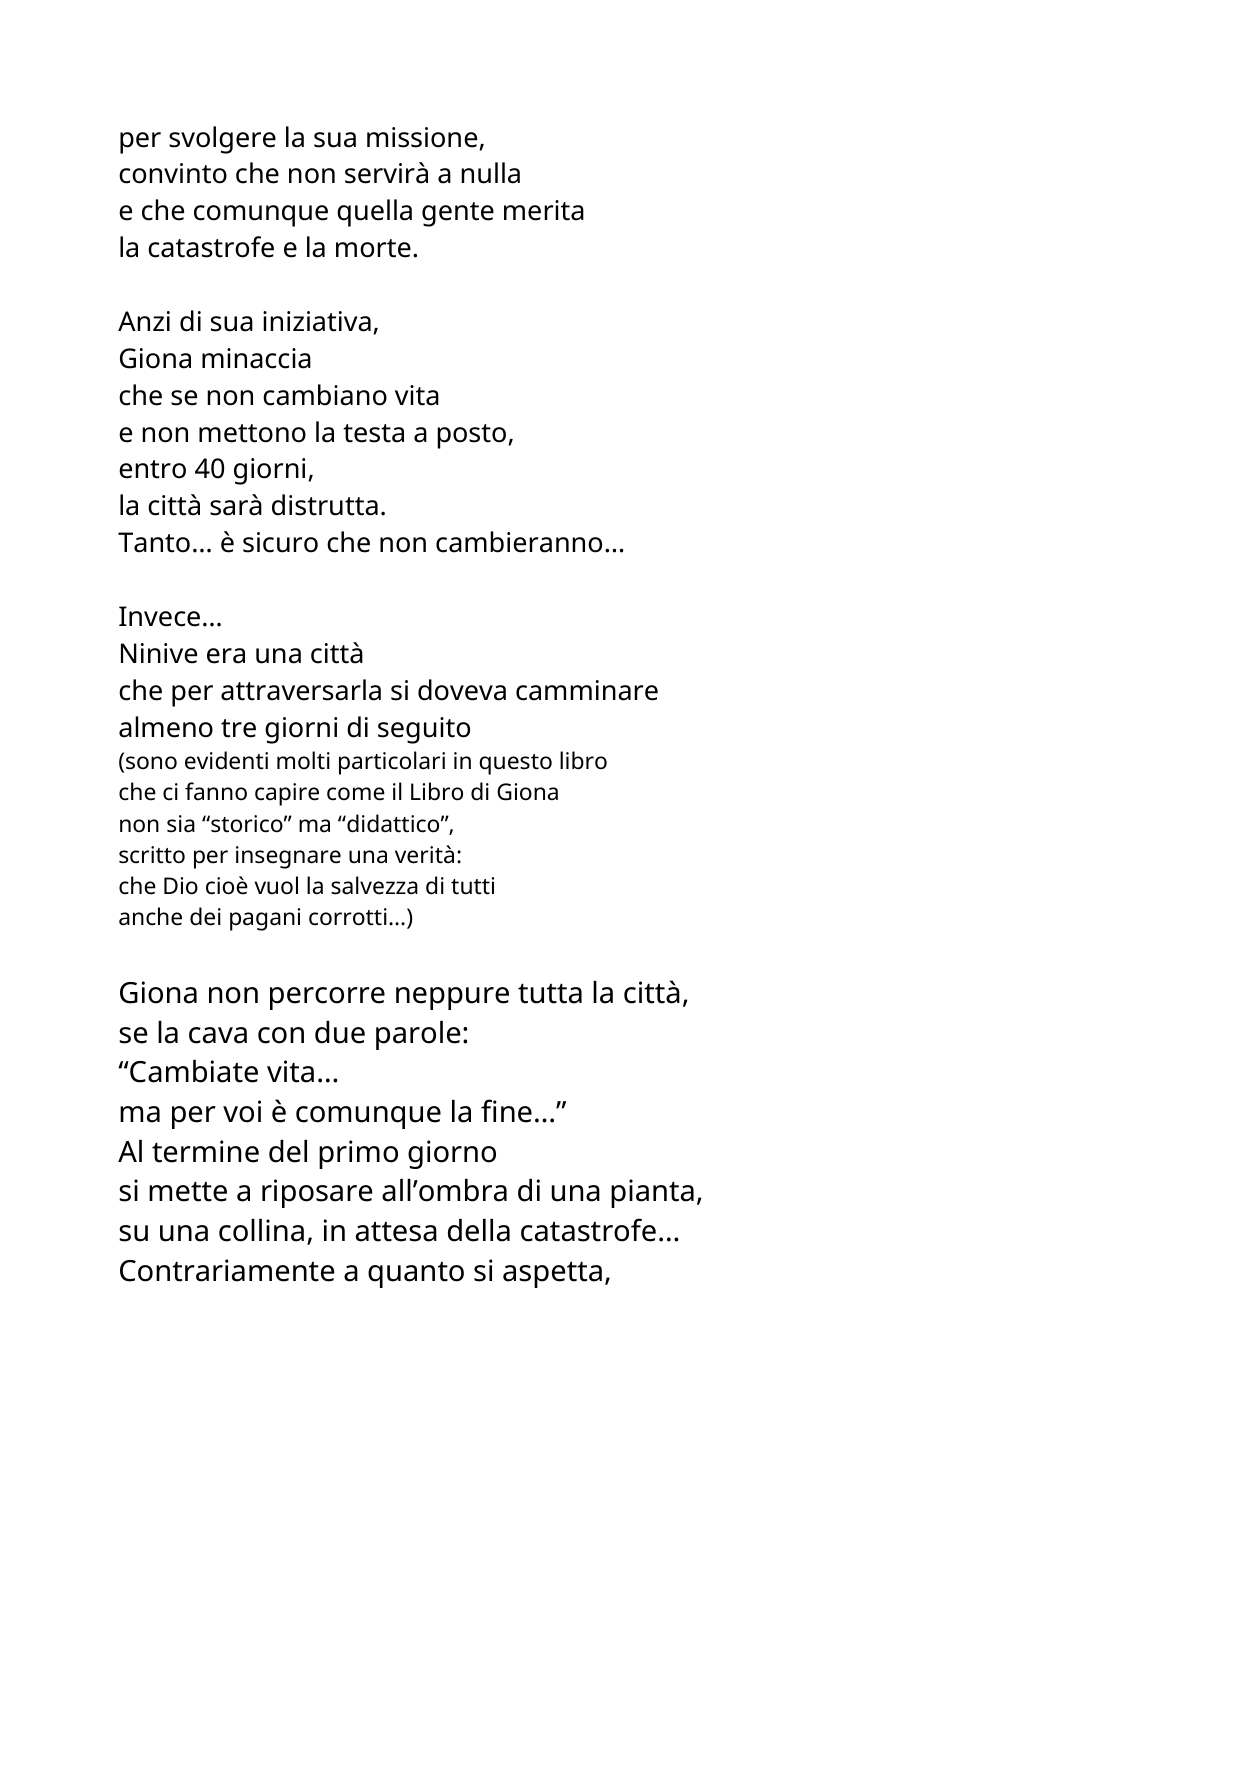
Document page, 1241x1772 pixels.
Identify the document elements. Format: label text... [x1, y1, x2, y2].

text Invece… [118, 597, 886, 634]
text se la cava con due parole: [118, 1012, 886, 1052]
text che Dio cioè vuol la salvezza di tutti [118, 870, 886, 901]
text e non mettono la testa a posto, [118, 413, 886, 450]
text che per attraversarla si doveva camminare [118, 671, 886, 708]
text anche dei pagani corrotti…) [118, 901, 886, 932]
text Tanto… è sicuro che non cambieranno… [118, 524, 886, 561]
text scritto per insegnare una verità: [118, 839, 886, 870]
text si mette a riposare all’ombra di una pianta, [118, 1171, 886, 1210]
text la città sarà distrutta. [118, 487, 886, 524]
text su una collina, in attesa della catastrofe… [118, 1210, 886, 1250]
text Giona non percorre neppure tutta la città, [118, 972, 886, 1012]
text almeno tre giorni di seguito [118, 708, 886, 745]
text Giona minaccia [118, 339, 886, 376]
text Anzi di sua iniziativa, [118, 302, 886, 339]
text e che comunque quella gente merita [118, 192, 886, 229]
text la catastrofe e la morte. [118, 229, 886, 266]
text che se non cambiano vita [118, 376, 886, 413]
text che ci fanno capire come il Libro di Giona [118, 776, 886, 807]
text (sono evidenti molti particolari in questo libro [118, 745, 886, 776]
text non sia “storico” ma “didattico”, [118, 807, 886, 839]
text “Cambiate vita… [118, 1052, 886, 1091]
text ma per voi è comunque la fine…” [118, 1091, 886, 1131]
text per svolgere la sua missione, [118, 118, 886, 155]
text convinto che non servirà a nulla [118, 155, 886, 192]
text Contrariamente a quanto si aspetta, [118, 1250, 886, 1290]
text entro 40 giorni, [118, 450, 886, 487]
text Al termine del primo giorno [118, 1131, 886, 1171]
text Ninive era una città [118, 634, 886, 671]
